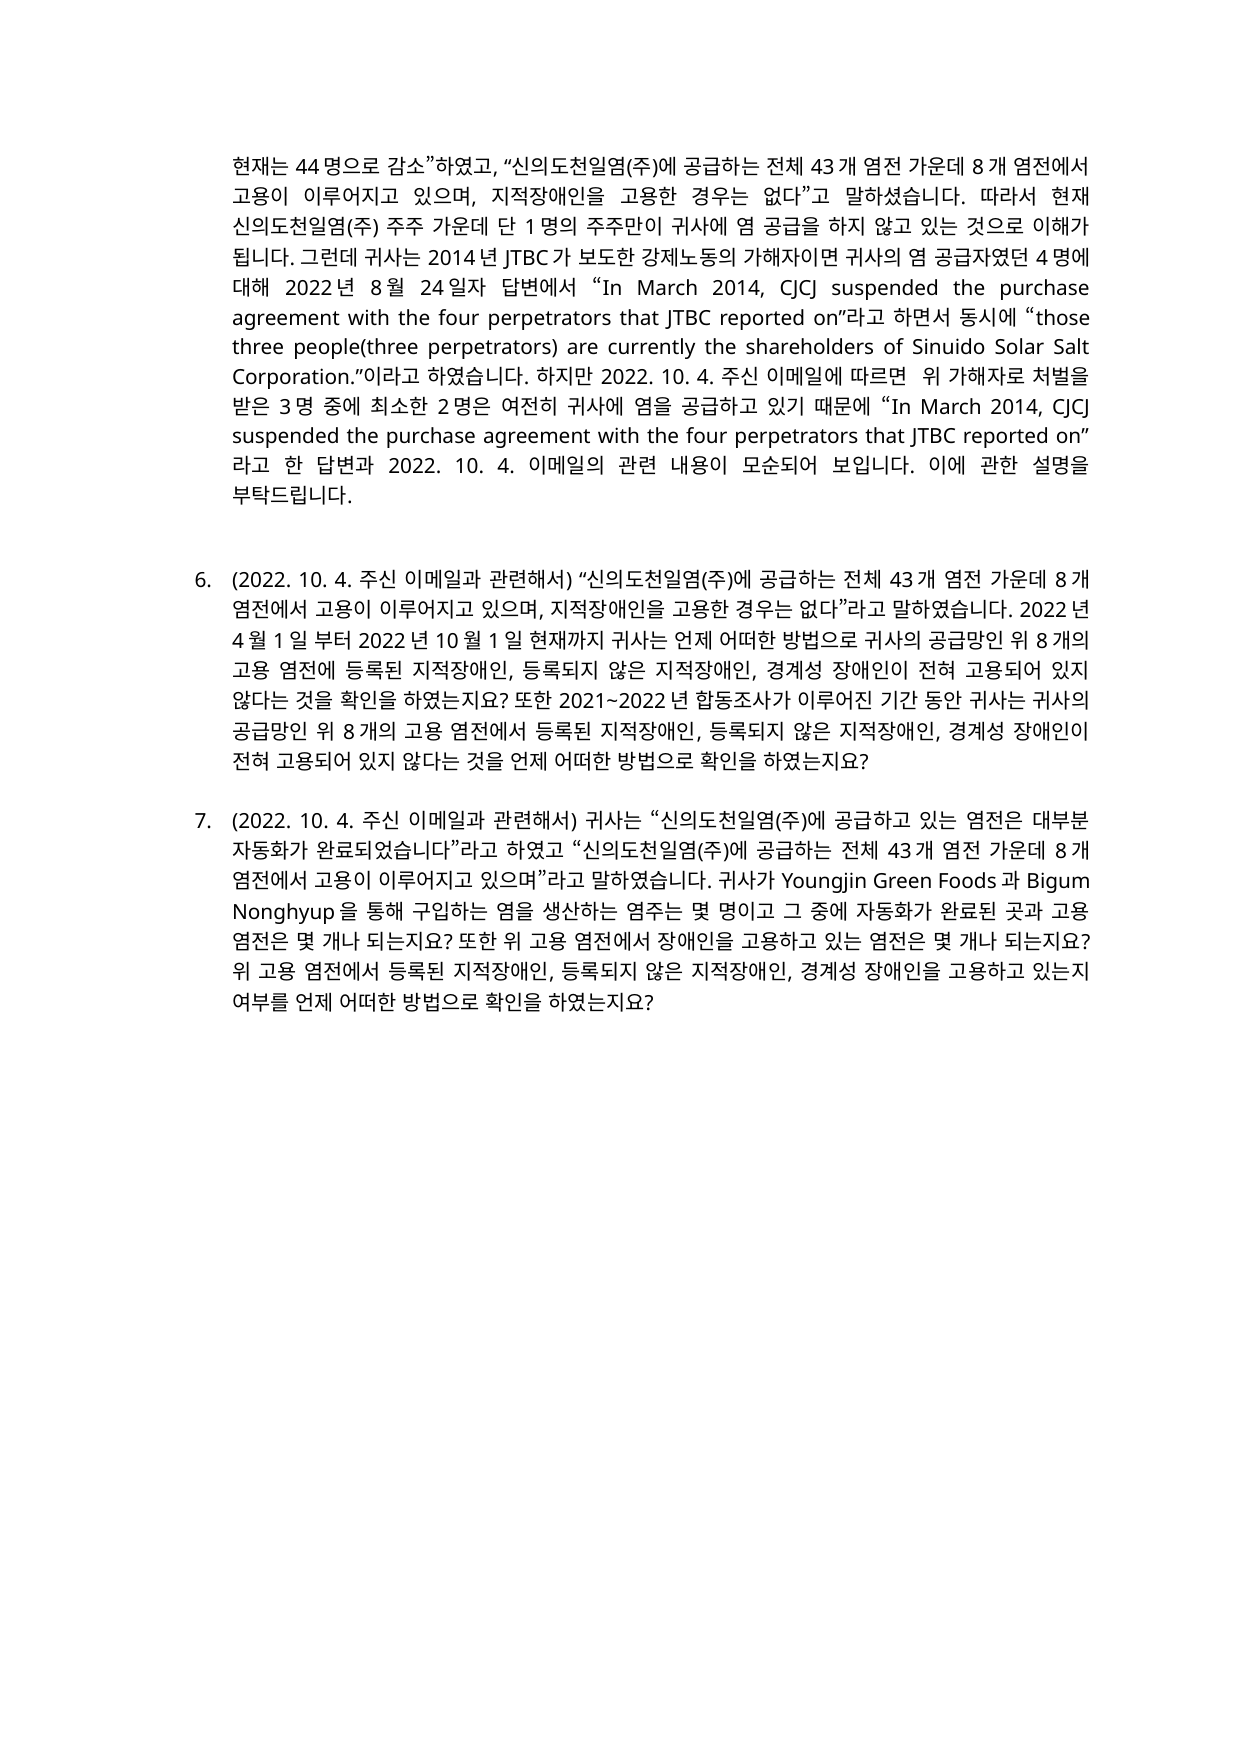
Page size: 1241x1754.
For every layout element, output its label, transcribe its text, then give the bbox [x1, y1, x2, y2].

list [194, 150, 1090, 510]
list (2022. 10. 4. 주신 이메일과 관련해서) 귀사는 “신의도천일염(주)에 공급하고 있는 염전은 대부분 자동화가 완료되었습니다”라고 하였고 “신의도천일염(주)에 공급하는 전체 43개 염전 가운데 8개 염전에서 고용이 이루어지고 있으며”라고 말하였습니다. 귀사가 Youngjin Green Foods과 Bigum Nonghyup을 통해 구입하는 염을 생산하는 염주는 몇 명이고 그 중에 자동화가 완료된 곳과 고용 염전은 몇 개나 되는지요? 또한 위 고용 염전에서 장애인을 고용하고 있는 염전은 몇 개나 되는지요? 위 고용 염전에서 등록된 지적장애인, 등록되지 않은 지적장애인, 경계성 장애인을 고용하고 있는지 여부를 언제 어떠한 방법으로 확인을 하였는지요? [194, 804, 1090, 1016]
list (2022. 10. 4. 주신 이메일과 관련해서) “신의도천일염(주)에 공급하는 전체 43개 염전 가운데 8개 염전에서 고용이 이루어지고 있으며, 지적장애인을 고용한 경우는 없다”라고 말하였습니다. 2022년 4월 1일 부터 2022년 10월 1일 현재까지 귀사는 언제 어떠한 방법으로 귀사의 공급망인 위 8개의 고용 염전에 등록된 지적장애인, 등록되지 않은 지적장애인, 경계성 장애인이 전혀 고용되어 있지 않다는 것을 확인을 하였는지요? 또한 2021~2022년 합동조사가 이루어진 기간 동안 귀사는 귀사의 공급망인 위 8개의 고용 염전에서 등록된 지적장애인, 등록되지 않은 지적장애인, 경계성 장애인이 전혀 고용되어 있지 않다는 것을 언제 어떠한 방법으로 확인을 하였는지요? [194, 563, 1090, 776]
